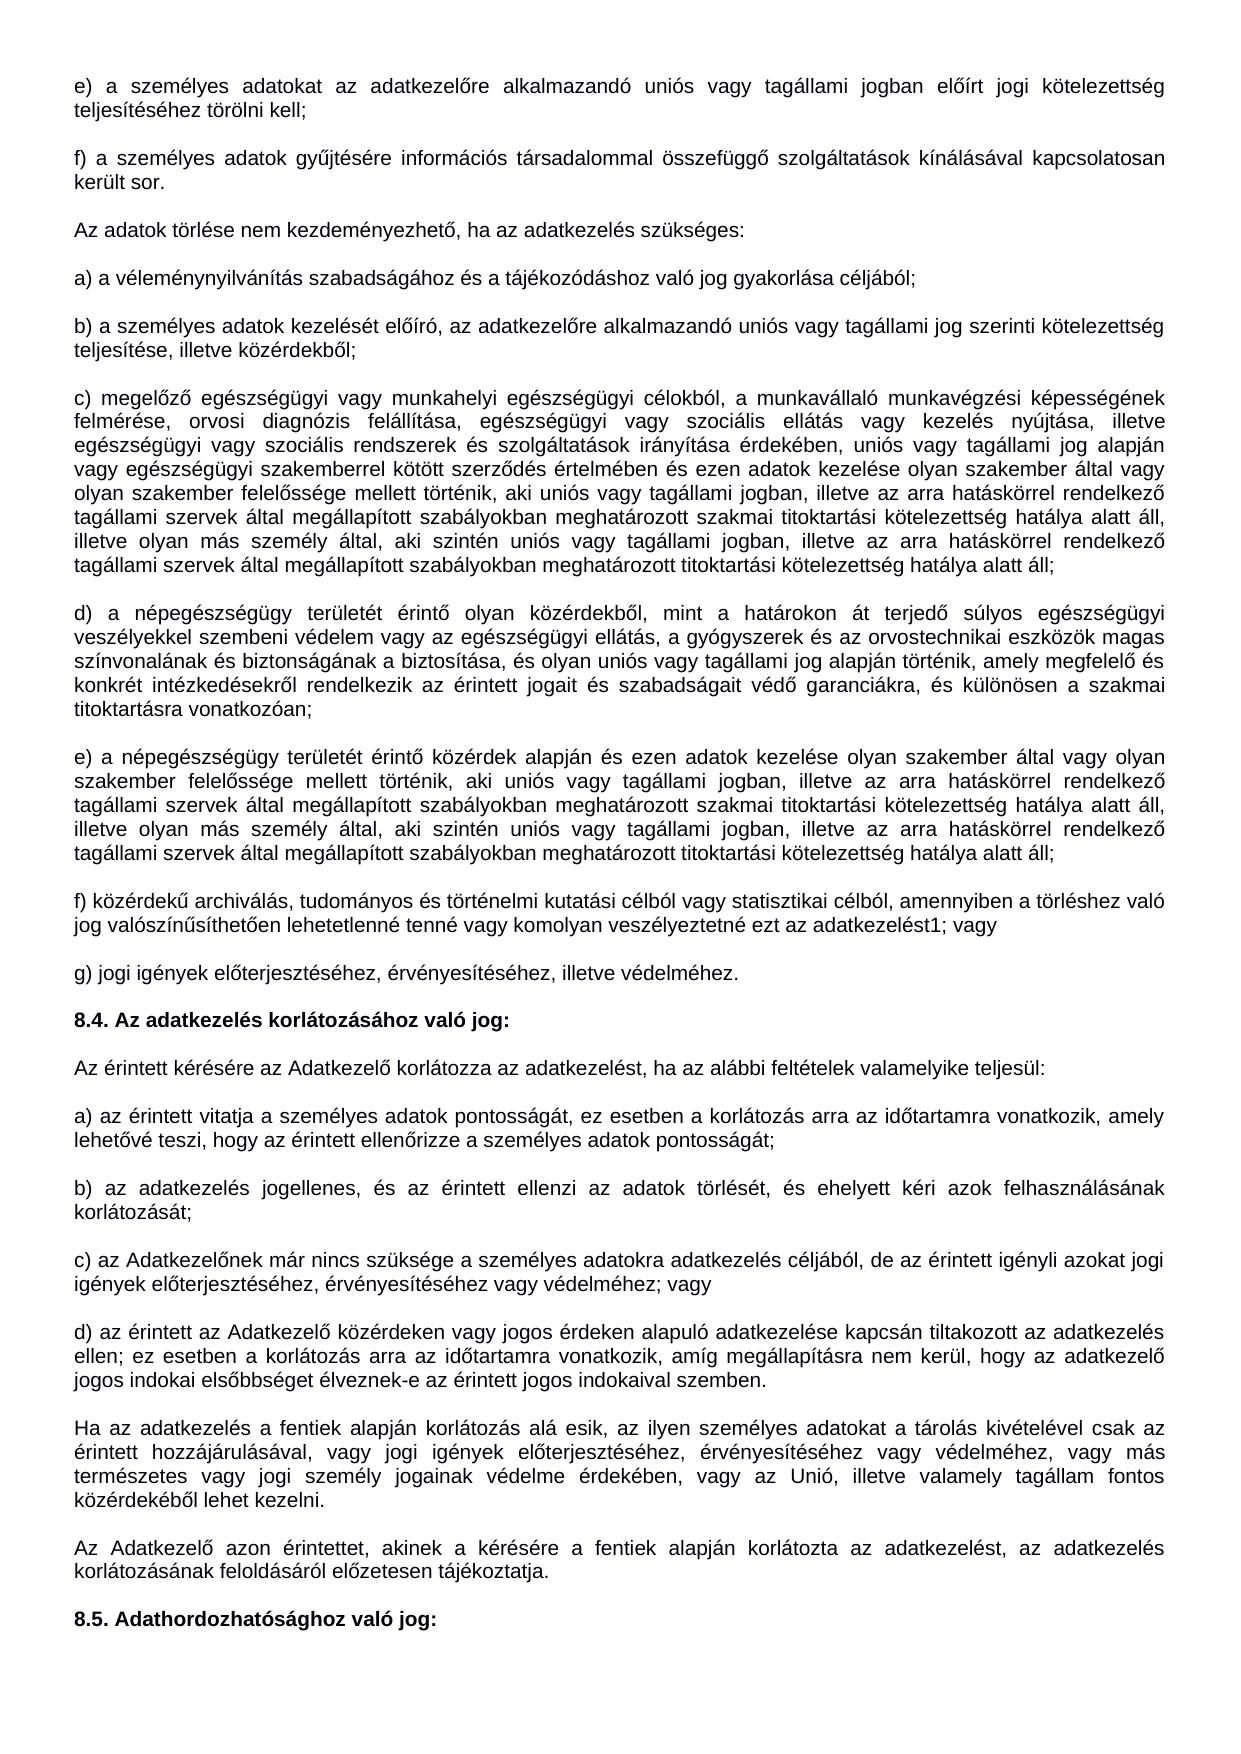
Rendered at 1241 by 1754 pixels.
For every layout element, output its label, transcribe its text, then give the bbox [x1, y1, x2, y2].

text b) a személyes adatok kezelését előíró, az adatkezelőre alkalmazandó uniós vagy tagállami jog szerinti kötelezettség teljesítése, illetve közérdekből; [74, 313, 1167, 361]
text c) megelőző egészségügyi vagy munkahelyi egészségügyi célokból, a munkavállaló munkavégzési képességének felmérése, orvosi diagnózis felállítása, egészségügyi vagy szociális ellátás vagy kezelés nyújtása, illetve egészségügyi vagy szociális rendszerek és szolgáltatások irányítása érdekében, uniós vagy tagállami jog alapján vagy egészségügyi szakemberrel kötött szerződés értelmében és ezen adatok kezelése olyan szakember által vagy olyan szakember felelőssége mellett történik, aki uniós vagy tagállami jogban, illetve az arra hatáskörrel rendelkező tagállami szervek által megállapított szabályokban meghatározott szakmai titoktartási kötelezettség hatálya alatt áll, illetve olyan más személy által, aki szintén uniós vagy tagállami jogban, illetve az arra hatáskörrel rendelkező tagállami szervek által megállapított szabályokban meghatározott titoktartási kötelezettség hatálya alatt áll; [74, 385, 1167, 577]
text Az adatok törlése nem kezdeményezhető, ha az adatkezelés szükséges: [74, 218, 1167, 242]
text d) a népegészségügy területét érintő olyan közérdekből, mint a határokon át terjedő súlyos egészségügyi veszélyekkel szembeni védelem vagy az egészségügyi ellátás, a gyógyszerek és az orvostechnikai eszközök magas színvonalának és biztonságának a biztosítása, és olyan uniós vagy tagállami jog alapján történik, amely megfelelő és konkrét intézkedésekről rendelkezik az érintett jogait és szabadságait védő garanciákra, és különösen a szakmai titoktartásra vonatkozóan; [74, 601, 1167, 721]
text f) közérdekű archiválás, tudományos és történelmi kutatási célból vagy statisztikai célból, amennyiben a törléshez való jog valószínűsíthetően lehetetlenné tenné vagy komolyan veszélyeztetné ezt az adatkezelést1; vagy [74, 888, 1167, 936]
text Az érintett kérésére az Adatkezelő korlátozza az adatkezelést, ha az alábbi feltételek valamelyike teljesül: [74, 1056, 1167, 1080]
text 8.5. Adathordozhatósághoz való jog: [74, 1607, 1167, 1631]
text b) az adatkezelés jogellenes, és az érintett ellenzi az adatok törlését, és ehelyett kéri azok felhasználásának korlátozását; [74, 1176, 1167, 1224]
text Ha az adatkezelés a fentiek alapján korlátozás alá esik, az ilyen személyes adatokat a tárolás kivételével csak az érintett hozzájárulásával, vagy jogi igények előterjesztéséhez, érvényesítéséhez vagy védelméhez, vagy más természetes vagy jogi személy jogainak védelme érdekében, vagy az Unió, illetve valamely tagállam fontos közérdekéből lehet kezelni. [74, 1416, 1167, 1511]
text 8.4. Az adatkezelés korlátozásához való jog: [74, 1008, 1167, 1032]
text f) a személyes adatok gyűjtésére információs társadalommal összefüggő szolgáltatások kínálásával kapcsolatosan került sor. [74, 146, 1167, 194]
text Az Adatkezelő azon érintettet, akinek a kérésére a fentiek alapján korlátozta az adatkezelést, az adatkezelés korlátozásának feloldásáról előzetesen tájékoztatja. [74, 1535, 1167, 1583]
text e) a személyes adatokat az adatkezelőre alkalmazandó uniós vagy tagállami jogban előírt jogi kötelezettség teljesítéséhez törölni kell; [74, 74, 1167, 122]
text e) a népegészségügy területét érintő közérdek alapján és ezen adatok kezelése olyan szakember által vagy olyan szakember felelőssége mellett történik, aki uniós vagy tagállami jogban, illetve az arra hatáskörrel rendelkező tagállami szervek által megállapított szabályokban meghatározott szakmai titoktartási kötelezettség hatálya alatt áll, illetve olyan más személy által, aki szintén uniós vagy tagállami jogban, illetve az arra hatáskörrel rendelkező tagállami szervek által megállapított szabályokban meghatározott titoktartási kötelezettség hatálya alatt áll; [74, 745, 1167, 864]
text a) a véleménynyilvánítás szabadságához és a tájékozódáshoz való jog gyakorlása céljából; [74, 266, 1167, 289]
text g) jogi igények előterjesztéséhez, érvényesítéséhez, illetve védelméhez. [74, 960, 1167, 984]
text a) az érintett vitatja a személyes adatok pontosságát, ez esetben a korlátozás arra az időtartamra vonatkozik, amely lehetővé teszi, hogy az érintett ellenőrizze a személyes adatok pontosságát; [74, 1104, 1167, 1152]
text c) az Adatkezelőnek már nincs szüksége a személyes adatokra adatkezelés céljából, de az érintett igényli azokat jogi igények előterjesztéséhez, érvényesítéséhez vagy védelméhez; vagy [74, 1248, 1167, 1296]
text d) az érintett az Adatkezelő közérdeken vagy jogos érdeken alapuló adatkezelése kapcsán tiltakozott az adatkezelés ellen; ez esetben a korlátozás arra az időtartamra vonatkozik, amíg megállapításra nem kerül, hogy az adatkezelő jogos indokai elsőbbséget élveznek-e az érintett jogos indokaival szemben. [74, 1320, 1167, 1392]
